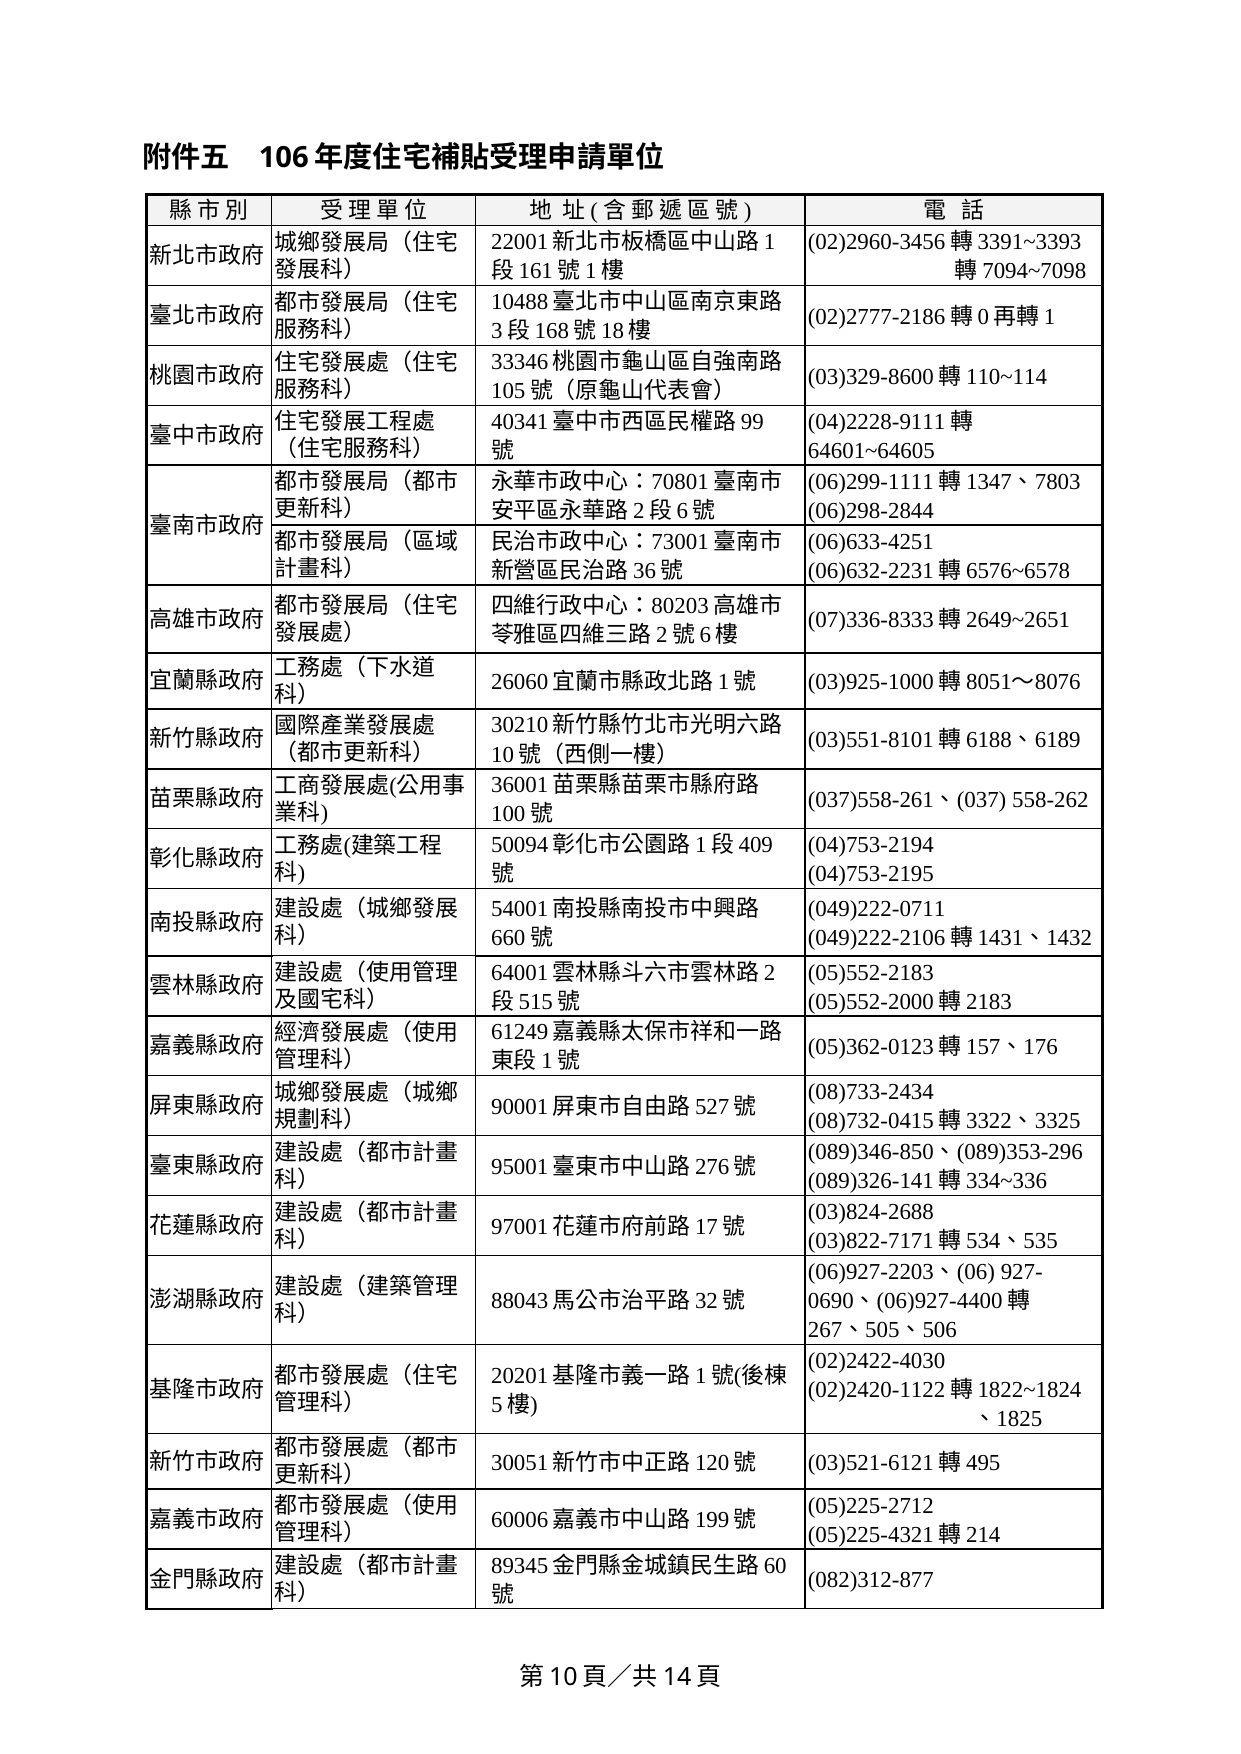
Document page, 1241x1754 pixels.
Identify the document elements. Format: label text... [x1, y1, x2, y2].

table_cell 95001臺東市中山路276號 [476, 1136, 804, 1194]
table_cell 臺中市政府 [148, 406, 271, 464]
table_cell (03)521-6121轉495 [806, 1434, 1101, 1488]
table_cell (04)753-2194 (04)753-2195 [806, 829, 1101, 888]
text 附件五 106年度住宅補貼受理申請單位 [142, 117, 1098, 192]
table_cell (02)2422-4030 (02)2420-1122轉1822~1824 、1825 [806, 1345, 1101, 1433]
table_cell 33346桃園市龜山區自強南路105號（原龜山代表會） [476, 346, 804, 404]
table_cell 90001屏東市自由路527號 [476, 1076, 804, 1135]
table_cell (06)927-2203、(06) 927-0690、(06)927-4400轉267、505、506 [806, 1256, 1101, 1343]
table_cell 金門縣政府 [148, 1550, 271, 1608]
table_cell 新北市政府 [148, 226, 271, 285]
table_cell 高雄市政府 [148, 586, 271, 652]
table_cell 苗栗縣政府 [148, 770, 271, 828]
table_cell 54001南投縣南投市中興路660號 [476, 889, 804, 955]
table_cell 都市發展處（住宅管理科） [272, 1345, 475, 1433]
table_cell 建設處（都市計畫科） [272, 1196, 475, 1254]
table_cell 經濟發展處（使用管理科） [272, 1017, 475, 1075]
table_cell 36001苗栗縣苗栗市縣府路100號 [476, 770, 804, 828]
table_cell (089)346-850、(089)353-296 (089)326-141轉334~336 [806, 1136, 1101, 1194]
table_cell 都市發展局（區域計畫科） [272, 526, 475, 584]
table_cell 89345金門縣金城鎮民生路60號 [476, 1550, 804, 1608]
table_cell 20201基隆市義一路1號(後棟5樓) [476, 1345, 804, 1433]
table_cell 26060宜蘭市縣政北路1號 [476, 654, 804, 708]
table_cell 61249嘉義縣太保市祥和一路東段1號 [476, 1017, 804, 1075]
table_cell (05)362-0123轉157、176 [806, 1017, 1101, 1075]
table_cell 臺東縣政府 [148, 1136, 271, 1194]
table_cell 臺南市政府 [148, 466, 271, 584]
table_cell (02)2777-2186轉0再轉1 [806, 286, 1101, 344]
table_header 縣 市 別 [148, 196, 271, 225]
table_cell (02)2960-3456轉3391~3393 轉7094~7098 [806, 226, 1101, 285]
table_cell 都市發展局（住宅發展處） [272, 586, 475, 652]
table_cell 雲林縣政府 [148, 957, 271, 1015]
table_cell (07)336-8333轉2649~2651 [806, 586, 1101, 652]
table_cell (03)329-8600轉110~114 [806, 346, 1101, 404]
table_cell 城鄉發展處（城鄉規劃科） [272, 1076, 475, 1135]
table_cell (04)2228-9111轉64601~64605 [806, 406, 1101, 464]
table_cell 新竹市政府 [148, 1434, 271, 1488]
table_cell 建設處（建築管理科） [272, 1256, 475, 1343]
table_cell 南投縣政府 [148, 889, 271, 955]
table_cell 40341臺中市西區民權路99號 [476, 406, 804, 464]
table_cell 都市發展局（都市更新科） [272, 466, 475, 524]
table_cell (03)925-1000轉8051～8076 [806, 654, 1101, 708]
table_cell 四維行政中心：80203高雄市苓雅區四維三路2號6樓 [476, 586, 804, 652]
table_cell (08)733-2434 (08)732-0415轉3322、3325 [806, 1076, 1101, 1135]
table_cell 新竹縣政府 [148, 710, 271, 768]
table_cell 工務處(建築工程科) [272, 829, 475, 888]
table_cell 屏東縣政府 [148, 1076, 271, 1135]
table_cell 國際產業發展處（都市更新科） [272, 710, 475, 768]
table_cell 工務處（下水道科） [272, 654, 475, 708]
table_cell (082)312-877 [806, 1550, 1101, 1608]
table_cell 60006嘉義市中山路199號 [476, 1490, 804, 1548]
table_cell (05)552-2183 (05)552-2000轉2183 [806, 957, 1101, 1015]
table_cell (037)558-261、(037) 558-262 [806, 770, 1101, 828]
table_cell 10488臺北市中山區南京東路3段168號18樓 [476, 286, 804, 344]
table_cell 22001新北市板橋區中山路1段161號1樓 [476, 226, 804, 285]
table_cell 民治市政中心：73001臺南市新營區民治路36號 [476, 526, 804, 584]
table_cell 花蓮縣政府 [148, 1196, 271, 1254]
table_cell 桃園市政府 [148, 346, 271, 404]
table_cell 都市發展處（都市更新科） [272, 1434, 475, 1488]
table_cell 嘉義縣政府 [148, 1017, 271, 1075]
table_cell (03)824-2688 (03)822-7171轉534、535 [806, 1196, 1101, 1254]
table_cell 30210新竹縣竹北市光明六路10號（西側一樓） [476, 710, 804, 768]
table_cell 50094彰化市公園路1段409號 [476, 829, 804, 888]
table_cell 建設處（使用管理及國宅科） [272, 956, 475, 1015]
table_cell 30051新竹市中正路120號 [476, 1434, 804, 1488]
table_cell 澎湖縣政府 [148, 1256, 271, 1343]
table_cell 基隆市政府 [148, 1345, 271, 1433]
table_cell (05)225-2712 (05)225-4321轉214 [806, 1490, 1101, 1548]
table_cell 64001雲林縣斗六市雲林路2段515號 [476, 957, 804, 1015]
table_cell 都市發展局（住宅服務科） [272, 286, 475, 344]
table_cell (049)222-0711 (049)222-2106轉1431、1432 [806, 889, 1101, 955]
table_cell (06)633-4251 (06)632-2231轉6576~6578 [806, 526, 1101, 584]
table_cell 城鄉發展局（住宅發展科） [272, 226, 475, 285]
table_cell 建設處（都市計畫科） [272, 1550, 475, 1608]
table_cell 宜蘭縣政府 [148, 654, 271, 708]
table_cell 住宅發展工程處（住宅服務科） [272, 406, 475, 464]
table_cell 建設處（都市計畫科） [272, 1136, 475, 1194]
table_cell 建設處（城鄉發展科） [272, 889, 475, 955]
table_cell 都市發展處（使用管理科） [272, 1490, 475, 1548]
table_cell 嘉義市政府 [148, 1490, 271, 1548]
table_cell 97001花蓮市府前路17號 [476, 1196, 804, 1254]
table_cell 臺北市政府 [148, 286, 271, 344]
table_header 電 話 [806, 196, 1101, 225]
table_cell (03)551-8101轉6188、6189 [806, 710, 1101, 768]
table_cell 工商發展處(公用事業科) [272, 770, 475, 828]
table_header 受 理 單 位 [272, 196, 475, 225]
table_cell 永華市政中心：70801臺南市安平區永華路2段6號 [476, 466, 804, 524]
table_cell 住宅發展處（住宅服務科） [272, 346, 475, 404]
table_cell (06)299-1111轉1347、7803 (06)298-2844 [806, 466, 1101, 524]
table_cell 88043馬公市治平路32號 [476, 1256, 804, 1343]
table_header 地 址 ( 含 郵 遞 區 號 ) [476, 196, 804, 225]
table_cell 彰化縣政府 [148, 829, 271, 888]
